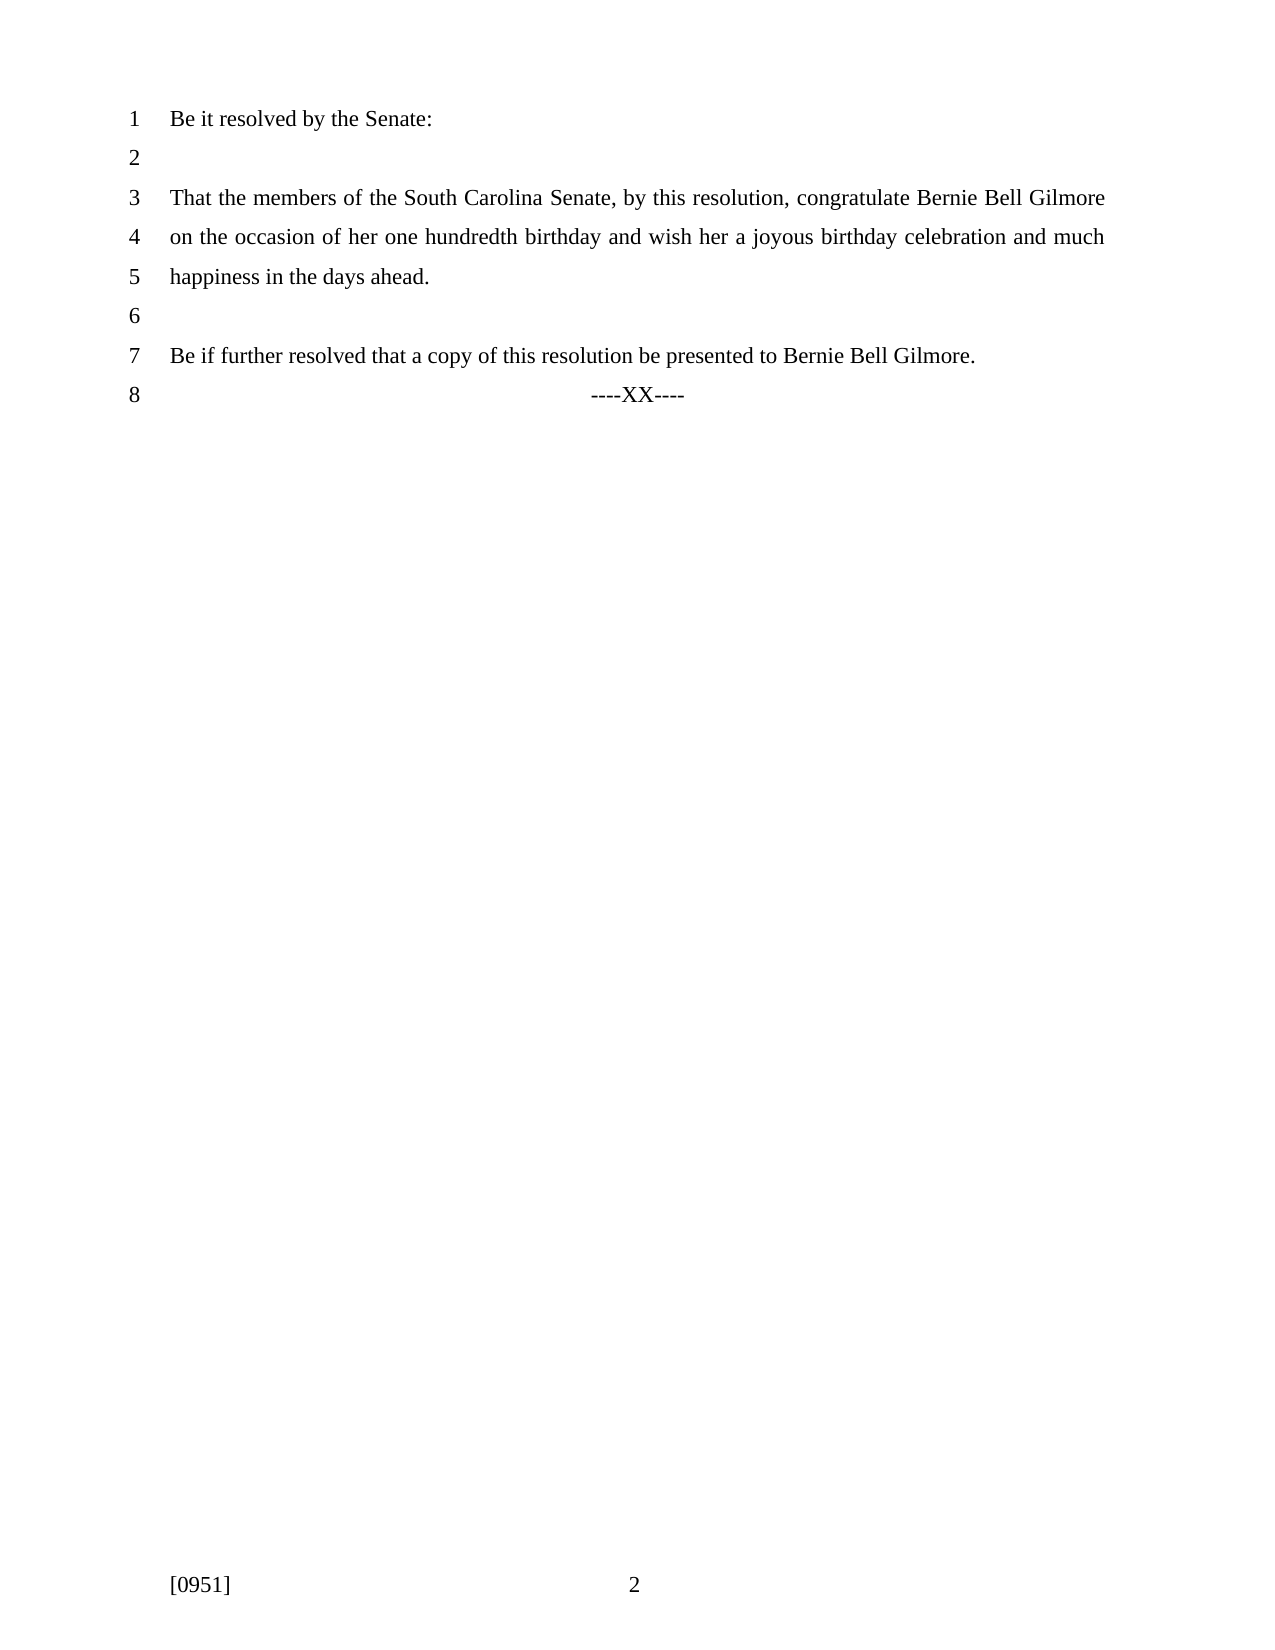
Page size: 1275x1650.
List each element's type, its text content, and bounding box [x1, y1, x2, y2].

text That the members of the South Carolina , by this resolution, congratulate Bernie Bell Gilmore on the occasion of her one hundredth birthday and wish her a joyous birthday celebration and much happiness in the days ahead. [169, 184, 1106, 289]
text Be it resolved by the : [169, 105, 1106, 131]
text Be if further resolved that a copy of this resolution be presented to Bernie Bell Gilmore. [169, 342, 1106, 368]
text ----XX---- [169, 381, 1106, 408]
